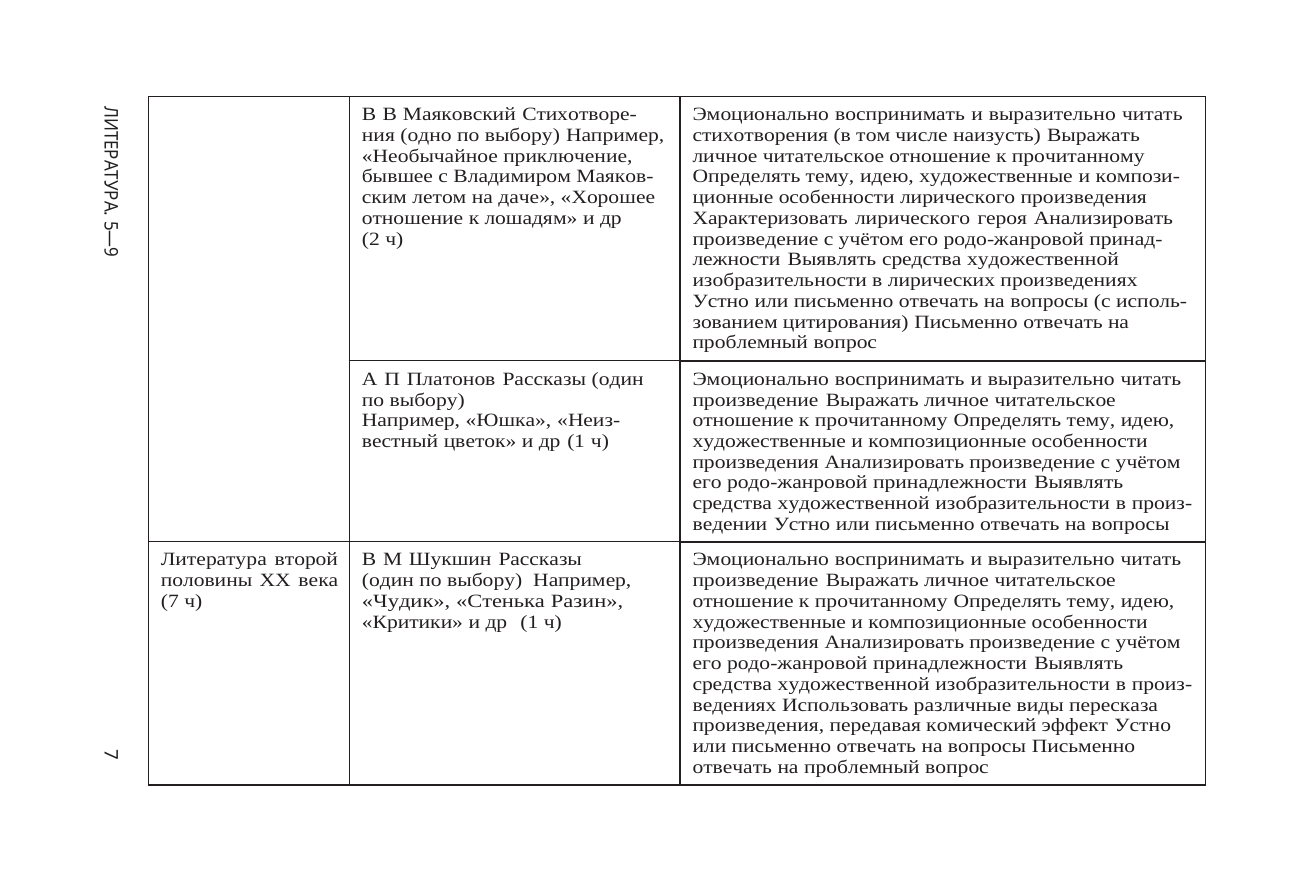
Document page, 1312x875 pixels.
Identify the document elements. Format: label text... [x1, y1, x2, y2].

table_cell Эмоционально воспринимать и выразительно читать произведение Выражать личное читательское отношение к прочитанному Определять тему, идею, художественные и композиционные особенности произведения Анализировать произведение с учётом его родо-жанровой принадлежности Выявлять средства художественной изобразительности в произ- ведении Устно или письменно отвечать на вопросы [681, 362, 1205, 541]
table_cell Литература второй половины XX века (7 ч) [149, 542, 349, 784]
table_header Эмоционально воспринимать и выразительно читать стихотворения (в том числе наизусть) Выражать личное читательское отношение к прочитанному Определять тему, идею, художественные и компози- ционные особенности лирического произведения Характеризовать лирического героя Анализировать произведение с учётом его родо-жанровой принад- лежности Выявлять средства художественной изобразительности в лирических произведениях Устно или письменно отвечать на вопросы (с исполь- зованием цитирования) Письменно отвечать на проблемный вопрос [681, 97, 1205, 360]
table_header [149, 97, 349, 541]
table_header В В Маяковский Стихотворе- ния (одно по выбору) Например, «Необычайное приключение, бывшее с Владимиром Маяков- ским летом на даче», «Хорошее отношение к лошадям» и др (2 ч) [350, 97, 679, 360]
table_cell А П Платонов Рассказы (один по выбору) Например, «Юшка», «Неиз- вестный цветок» и др (1 ч) [350, 361, 679, 541]
table_cell Эмоционально воспринимать и выразительно читать произведение Выражать личное читательское отношение к прочитанному Определять тему, идею, художественные и композиционные особенности произведения Анализировать произведение с учётом его родо-жанровой принадлежности Выявлять средства художественной изобразительности в произ- ведениях Использовать различные виды пересказа произведения, передавая комический эффект Устно или письменно отвечать на вопросы Письменно отвечать на проблемный вопрос [681, 543, 1205, 784]
table_cell В М Шукшин Рассказы (один по выбору) Например, «Чудик», «Стенька Разин», «Критики» и др (1 ч) [350, 542, 679, 784]
